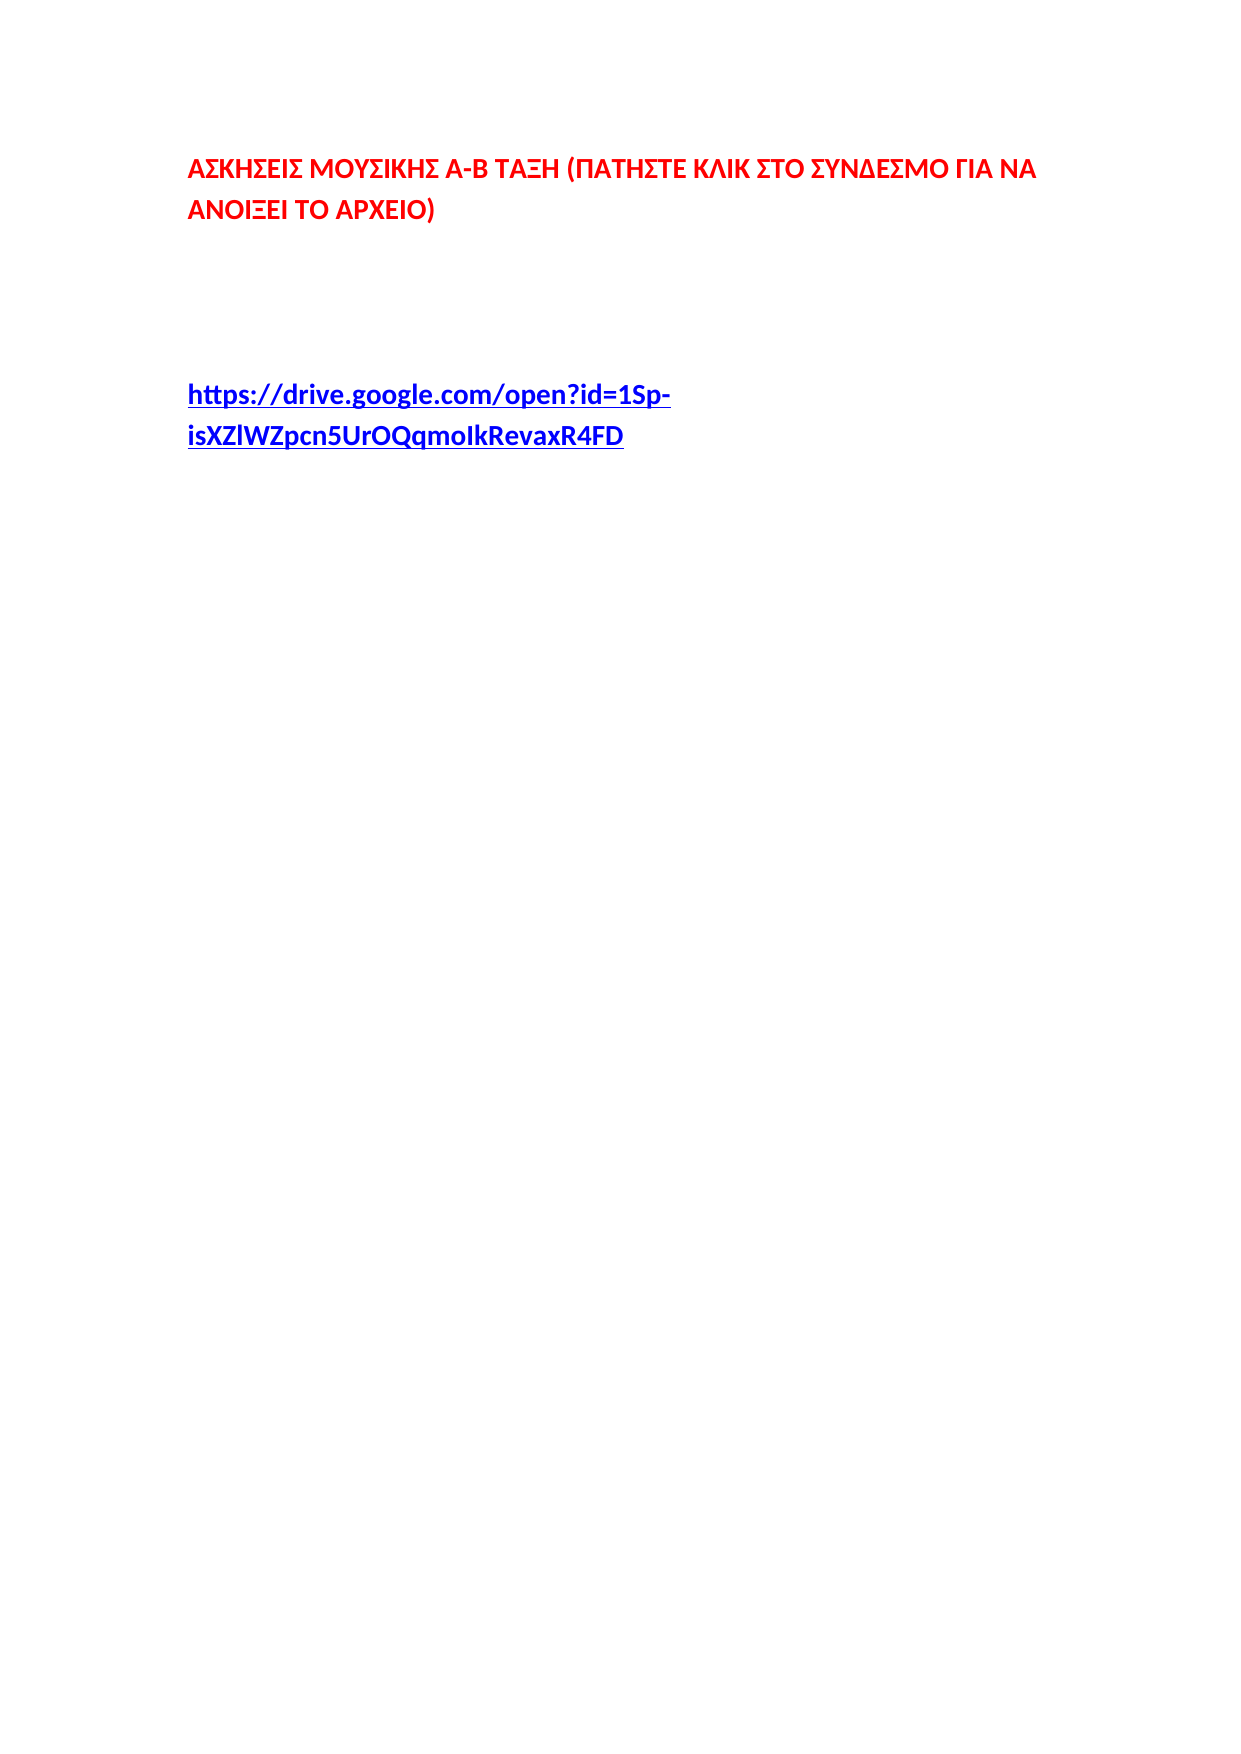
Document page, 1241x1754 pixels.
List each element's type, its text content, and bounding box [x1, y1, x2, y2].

text https://drive.google.com/open?id=1Sp-isXZlWZpcn5UrOQqmoIkRevaxR4FD [187, 376, 1053, 453]
text ΑΣΚΗΣΕΙΣ ΜΟΥΣΙΚΗΣ Α-Β ΤΑΞΗ (ΠΑΤΗΣΤΕ ΚΛΙΚ ΣΤΟ ΣΥΝΔΕΣΜΟ ΓΙΑ ΝΑ ΑΝΟΙΞΕΙ ΤΟ ΑΡΧΕΙΟ) [187, 150, 1053, 227]
